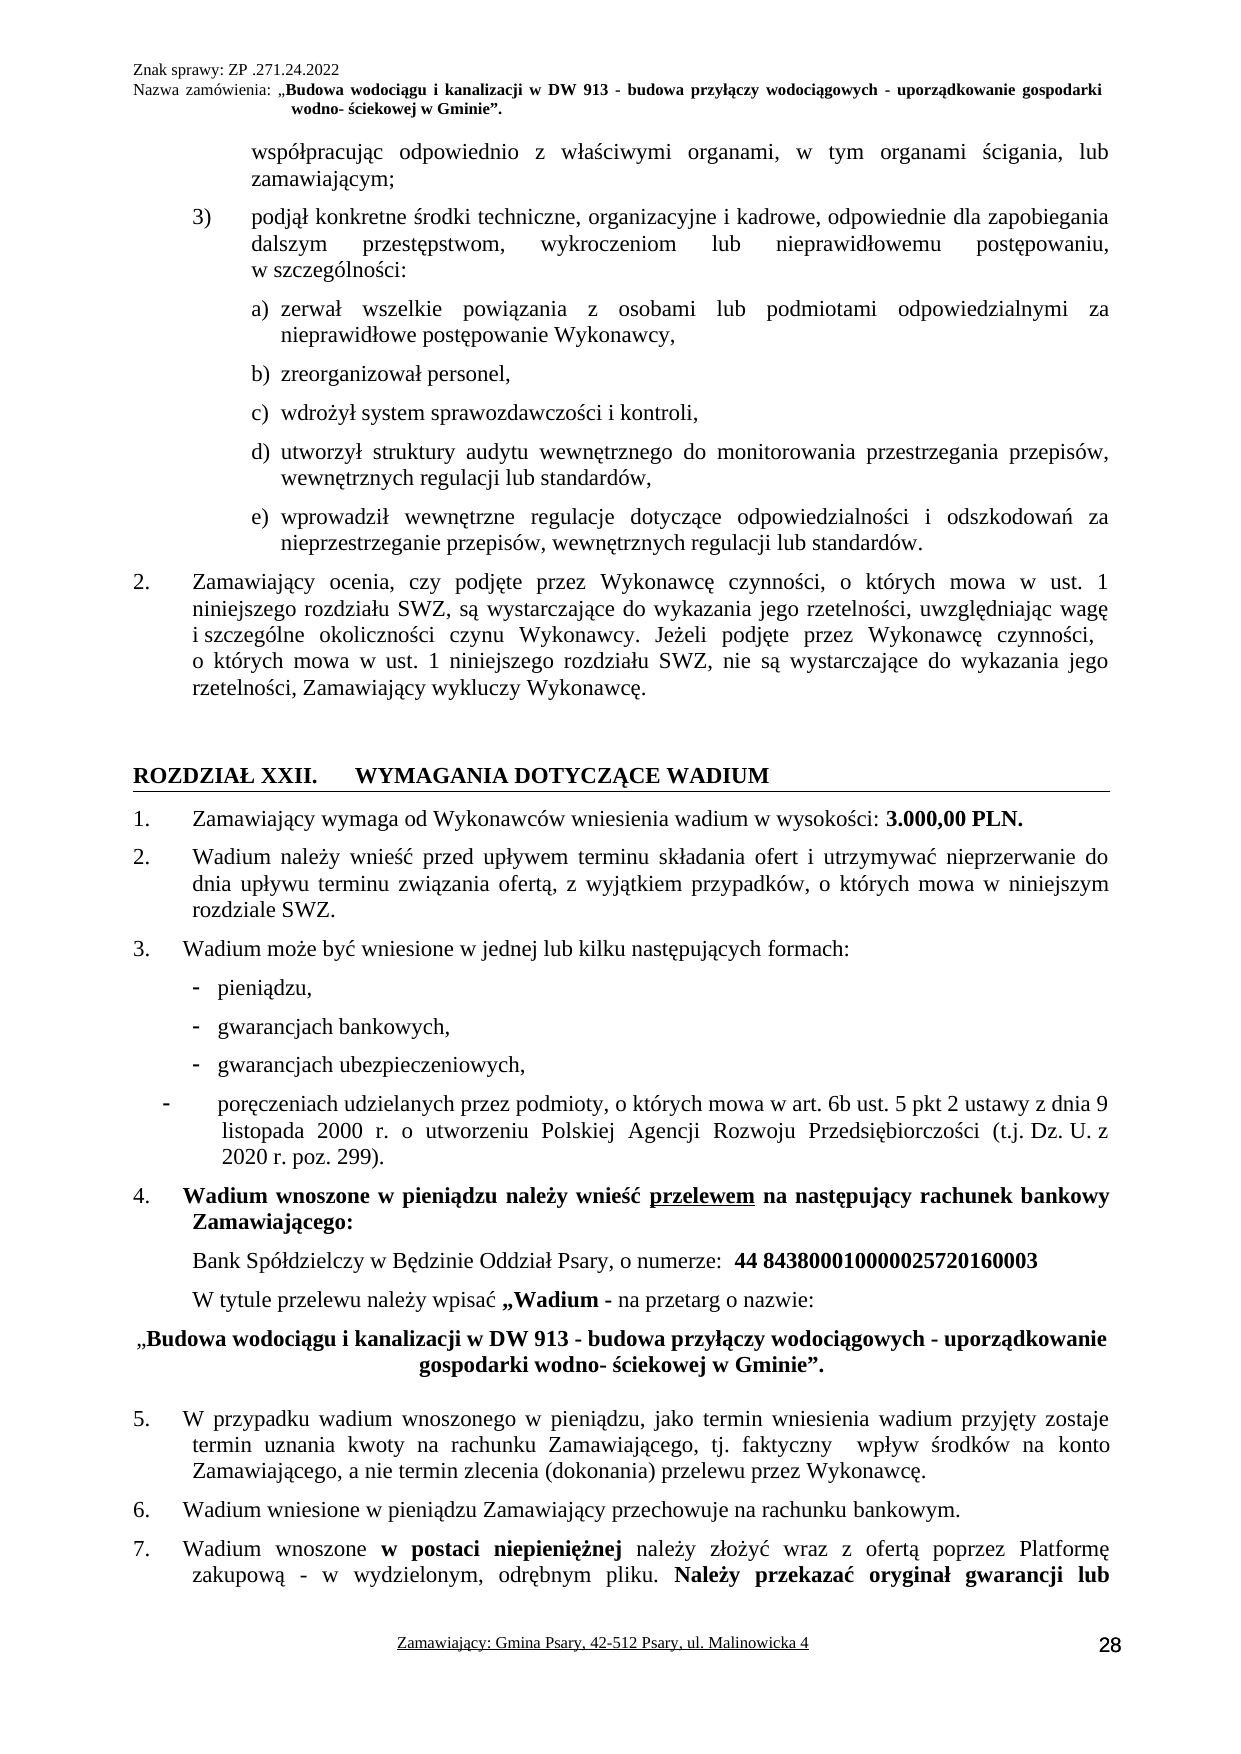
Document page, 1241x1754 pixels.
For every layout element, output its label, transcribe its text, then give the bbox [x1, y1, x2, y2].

list zerwał wszelkie powiązania z osobami lub podmiotami odpowiedzialnymi za nieprawidłowe postępowanie Wykonawcy, [251, 295, 1110, 348]
list pieniądzu, [192, 974, 1110, 1000]
list Zamawiający ocenia, czy podjęte przez Wykonawcę czynności, o których mowa w ust. 1 niniejszego rozdziału SWZ, są wystarczające do wykazania jego rzetelności, uwzględniając wagę i szczególne okoliczności czynu Wykonawcy. Jeżeli podjęte przez Wykonawcę czynności, o których mowa w ust. 1 niniejszego rozdziału SWZ, nie są wystarczające do wykazania jego rzetelności, Zamawiający wykluczy Wykonawcę. [133, 568, 1110, 700]
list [133, 1535, 1110, 1588]
text „Budowa wodociągu i kanalizacji w DW 913 - budowa przyłączy wodociągowych - uporządkowanie gospodarki wodno- ściekowej w Gminie”. [133, 1325, 1110, 1378]
text W tytule przelewu należy wpisać „Wadium - na przetarg o nazwie: [170, 1286, 1110, 1312]
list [192, 138, 1110, 191]
list gwarancjach bankowych, [192, 1013, 1110, 1039]
list Wadium może być wniesione w jednej lub kilku następujących formach: [133, 935, 1110, 961]
list poręczeniach udzielanych przez podmioty, o których mowa w art. 6b ust. 5 pkt 2 ustawy z dnia 9 listopada 2000 r. o utworzeniu Polskiej Agencji Rozwoju Przedsiębiorczości (t.j. Dz. U. z 2020 r. poz. 299). [162, 1090, 1110, 1169]
text Bank Spółdzielczy w Będzinie Oddział Psary, o numerze: 44 843800010000025720160003 [192, 1247, 1110, 1273]
list Wadium należy wnieść przed upływem terminu składania ofert i utrzymywać nieprzerwanie do dnia upływu terminu związania ofertą, z wyjątkiem przypadków, o których mowa w niniejszym rozdziale SWZ. [133, 843, 1110, 922]
list Zamawiający wymaga od Wykonawców wniesienia wadium w wysokości: 3.000,00 PLN. [133, 804, 1110, 831]
list utworzył struktury audytu wewnętrznego do monitorowania przestrzegania przepisów, wewnętrznych regulacji lub standardów, [251, 438, 1110, 491]
list podjął konkretne środki techniczne, organizacyjne i kadrowe, odpowiednie dla zapobiegania dalszym przestępstwom, wykroczeniom lub nieprawidłowemu postępowaniu, w szczególności: [192, 203, 1110, 282]
text ROZDZIAŁ XXII. WYMAGANIA DOTYCZĄCE WADIUM [133, 763, 1110, 791]
list wdrożył system sprawozdawczości i kontroli, [251, 399, 1110, 425]
list wprowadził wewnętrzne regulacje dotyczące odpowiedzialności i odszkodowań za nieprzestrzeganie przepisów, wewnętrznych regulacji lub standardów. [251, 503, 1110, 556]
list Wadium wniesione w pieniądzu Zamawiający przechowuje na rachunku bankowym. [133, 1496, 1110, 1523]
list W przypadku wadium wnoszonego w pieniądzu, jako termin wniesienia wadium przyjęty zostaje termin uznania kwoty na rachunku Zamawiającego, tj. faktyczny wpływ środków na konto Zamawiającego, a nie termin zlecenia (dokonania) przelewu przez Wykonawcę. [133, 1405, 1110, 1484]
list Wadium wnoszone w pieniądzu należy wnieść przelewem na następujący rachunek bankowy Zamawiającego: [133, 1182, 1110, 1235]
list zreorganizował personel, [251, 360, 1110, 387]
list gwarancjach ubezpieczeniowych, [192, 1052, 1110, 1078]
